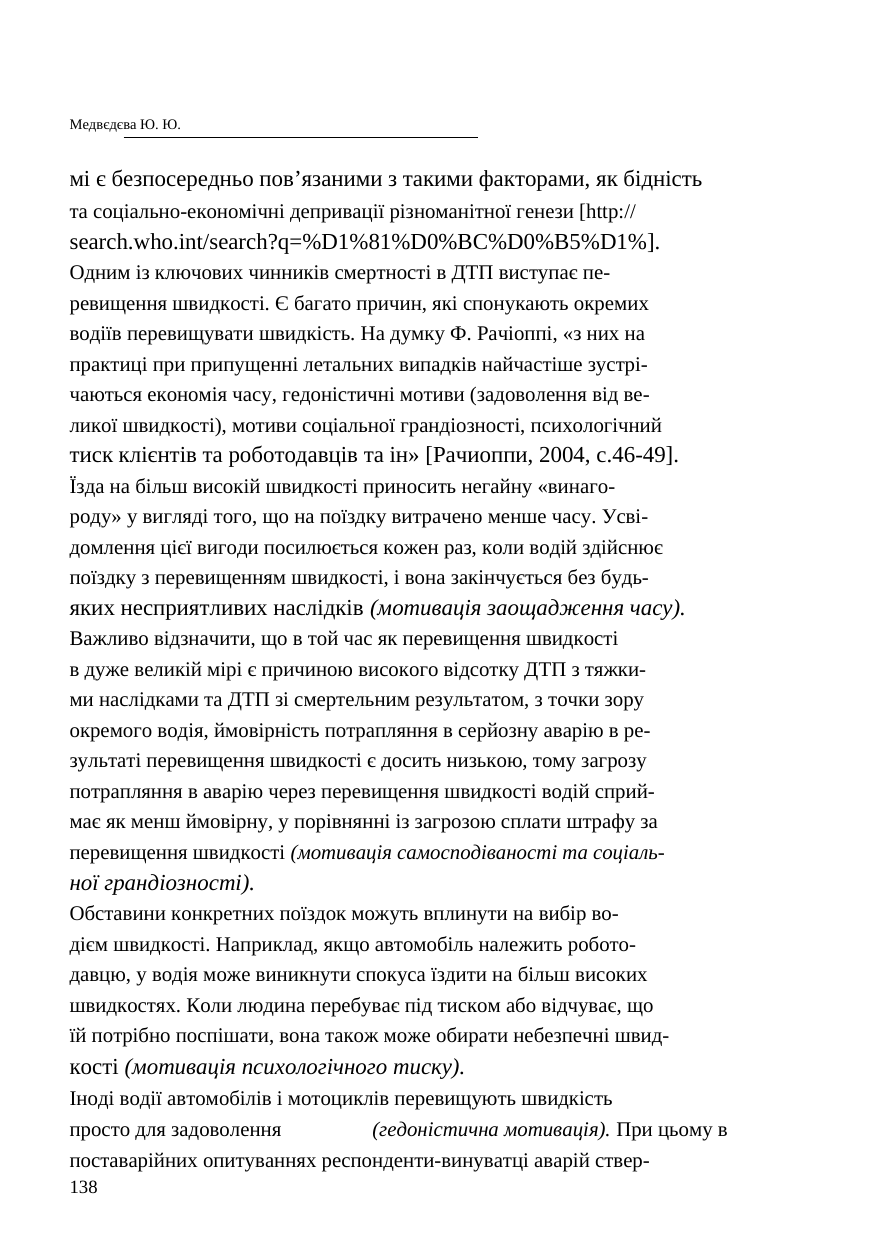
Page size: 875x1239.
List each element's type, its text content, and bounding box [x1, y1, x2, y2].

text просто для задоволення (гедоністична мотивація). При цьому в [69, 1111, 860, 1143]
text яких несприятливих наслідків (мотивація заощадження часу). [69, 591, 860, 621]
text чаються економія часу, гедоністичні мотиви (задоволення від ве- [69, 377, 860, 408]
text кості (мотивація психологічного тиску). [69, 1049, 860, 1081]
text окремого водія, ймовірність потрапляння в серйозну аварію в ре- [69, 713, 860, 743]
text має як менш ймовірну, у порівнянні із загрозою сплати штрафу за [69, 804, 860, 835]
text ликої швидкості), мотиви соціальної грандіозності, психологічний [69, 408, 860, 438]
text ревищення швидкості. Є багато причин, які спонукають окремих [69, 286, 860, 316]
text тиск клієнтів та роботодавців та ін» [Рачиоппи, 2004, с.46-49]. [69, 438, 860, 469]
text ми наслідками та ДТП зі смертельним результатом, з точки зору [69, 682, 860, 713]
text в дуже великій мірі є причиною високого відсотку ДТП з тяжки- [69, 652, 860, 682]
text Обставини конкретних поїздок можуть вплинути на вибір во- [69, 896, 860, 927]
text роду» у вигляді того, що на поїздку витрачено менше часу. Усві- [69, 499, 860, 530]
text поставарійних опитуваннях респонденти-винуватці аварій ствер- [69, 1143, 860, 1173]
text поїздку з перевищенням швидкості, і вона закінчується без будь- [69, 560, 860, 591]
text 138 [69, 1173, 860, 1198]
text мі є безпосередньо пов’язаними з такими факторами, як бідність [69, 155, 860, 194]
text перевищення швидкості (мотивація самосподіваності та соціаль- [69, 835, 860, 866]
text домлення цієї вигоди посилюється кожен раз, коли водій здійснює [69, 530, 860, 560]
text давцю, у водія може виникнути спокуса їздити на більш високих [69, 957, 860, 988]
text Важливо відзначити, що в той час як перевищення швидкості [69, 621, 860, 652]
text Їзда на більш високій швидкості приносить негайну «винаго- [69, 469, 860, 499]
text ної грандіозності). [69, 866, 860, 896]
text практиці при припущенні летальних випадків найчастіше зустрі- [69, 347, 860, 377]
text Іноді водії автомобілів і мотоциклів перевищують швидкість [69, 1081, 860, 1111]
text та соціально-економічні депривації різноманітної генези [http:// [69, 194, 860, 225]
text зультаті перевищення швидкості є досить низькою, тому загрозу [69, 743, 860, 774]
text потрапляння в аварію через перевищення швидкості водій сприй- [69, 774, 860, 804]
text дієм швидкості. Наприклад, якщо автомобіль належить робото- [69, 927, 860, 957]
text водіїв перевищувати швидкість. На думку Ф. Рачіоппі, «з них на [69, 316, 860, 347]
text Медвєдєва Ю. Ю. [69, 114, 860, 133]
text їй потрібно поспішати, вона також може обирати небезпечні швид- [69, 1018, 860, 1049]
text Одним із ключових чинників смертності в ДТП виступає пе- [69, 255, 860, 286]
text швидкостях. Коли людина перебуває під тиском або відчуває, що [69, 988, 860, 1018]
text search.who.int/search?q=%D1%81%D0%BC%D0%B5%D1%]. [69, 225, 860, 255]
